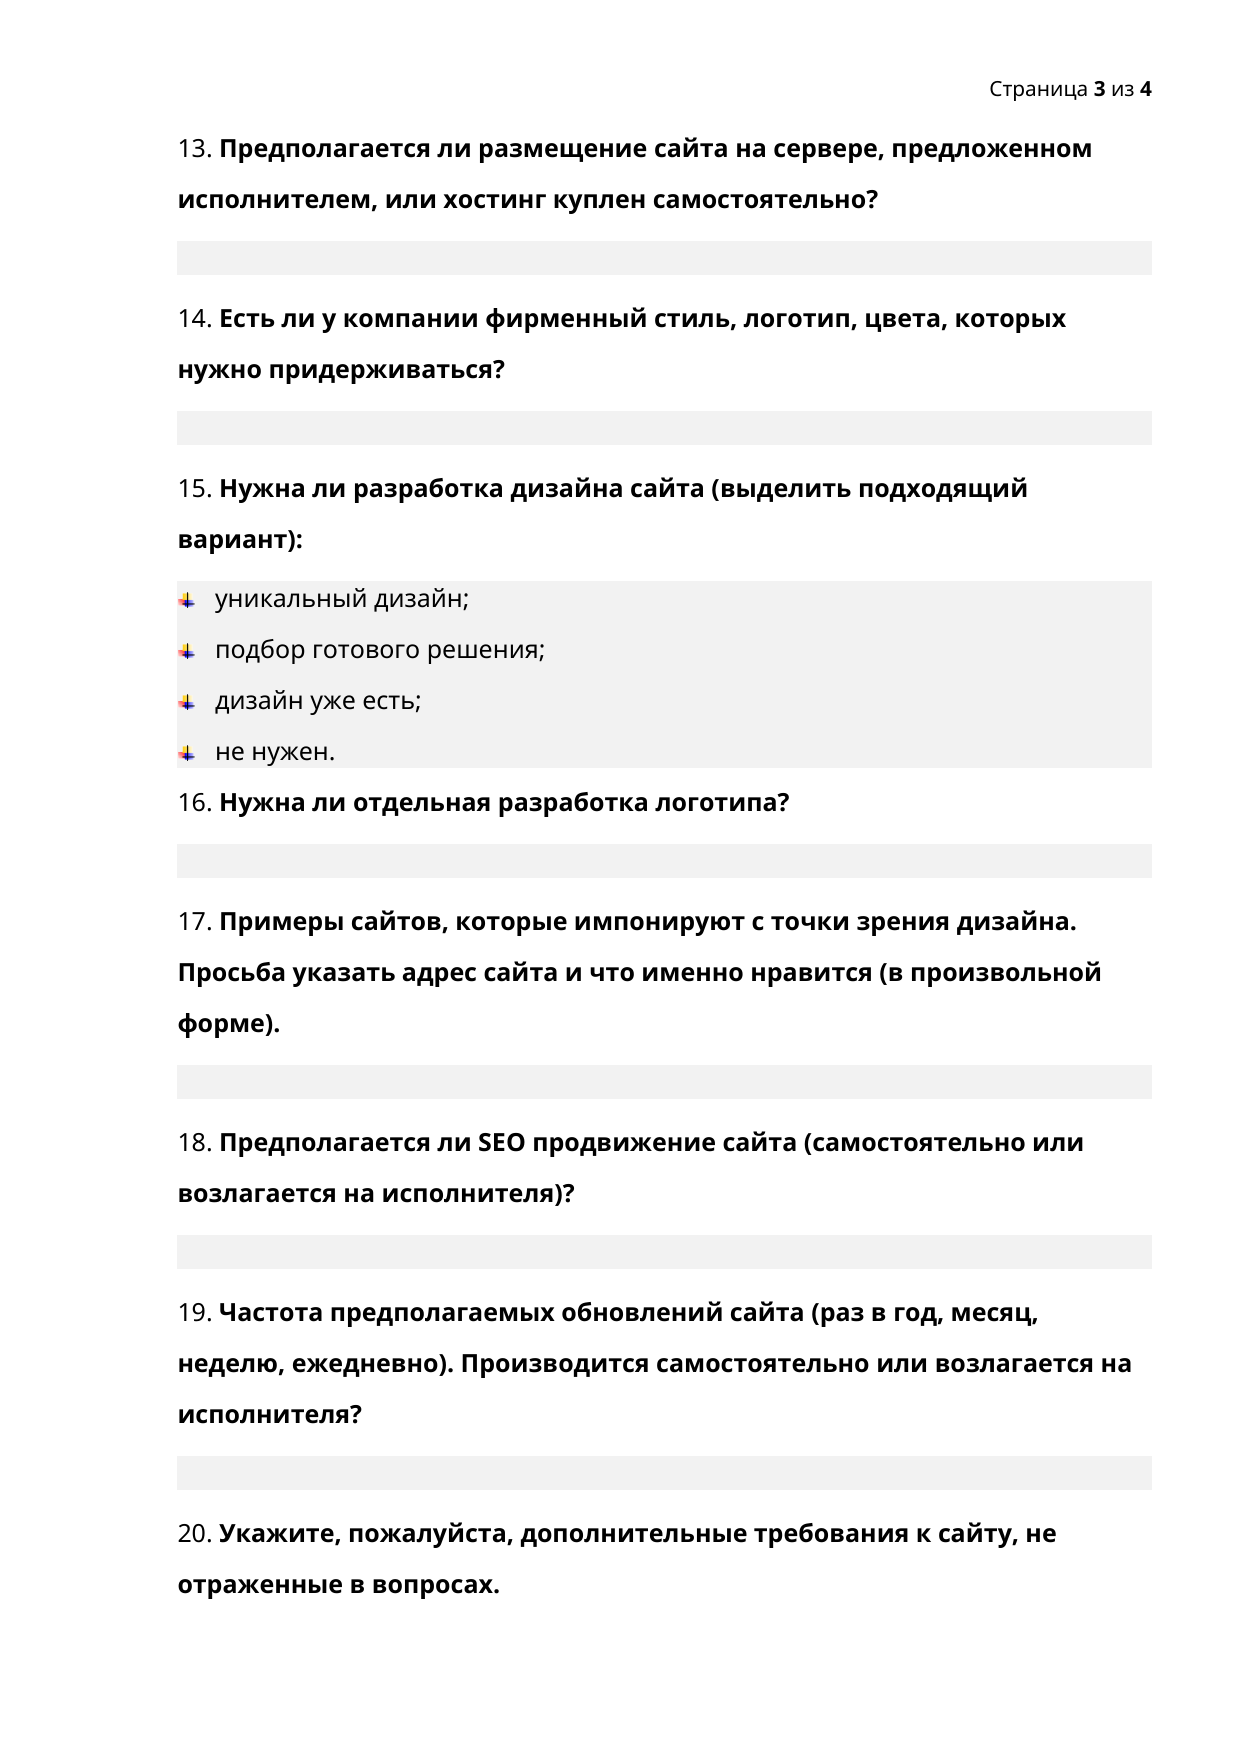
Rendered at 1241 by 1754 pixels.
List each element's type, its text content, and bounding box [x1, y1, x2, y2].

text 14. Есть ли у компании фирменный стиль, логотип, цвета, которых нужно придерживаться? [177, 301, 1152, 386]
text 20. Укажите, пожалуйста, дополнительные требования к сайту, не отраженные в вопросах. [177, 1515, 1152, 1600]
picture [178, 744, 195, 761]
text 15. Нужна ли разработка дизайна сайта (выделить подходящий вариант): [177, 471, 1152, 556]
picture [178, 591, 195, 608]
text 16. Нужна ли отдельная разработка логотипа? [177, 785, 1152, 819]
picture [178, 642, 195, 659]
text 17. Примеры сайтов, которые импонируют с точки зрения дизайна. Просьба указать адрес сайта и что именно нравится (в произвольной форме). [177, 904, 1152, 1040]
list не нужен. [177, 734, 1152, 768]
list дизайн уже есть; [177, 683, 1152, 717]
text 13. Предполагается ли размещение сайта на сервере, предложенном исполнителем, или хостинг куплен самостоятельно? [177, 131, 1152, 216]
list подбор готового решения; [177, 632, 1152, 666]
text 18. Предполагается ли SEO продвижение сайта (самостоятельно или возлагается на исполнителя)? [177, 1125, 1152, 1210]
list уникальный дизайн; [177, 581, 1152, 615]
picture [178, 693, 195, 710]
text 19. Частота предполагаемых обновлений сайта (раз в год, месяц, неделю, ежедневно). Производится самостоятельно или возлагается на исполнителя? [177, 1294, 1152, 1431]
